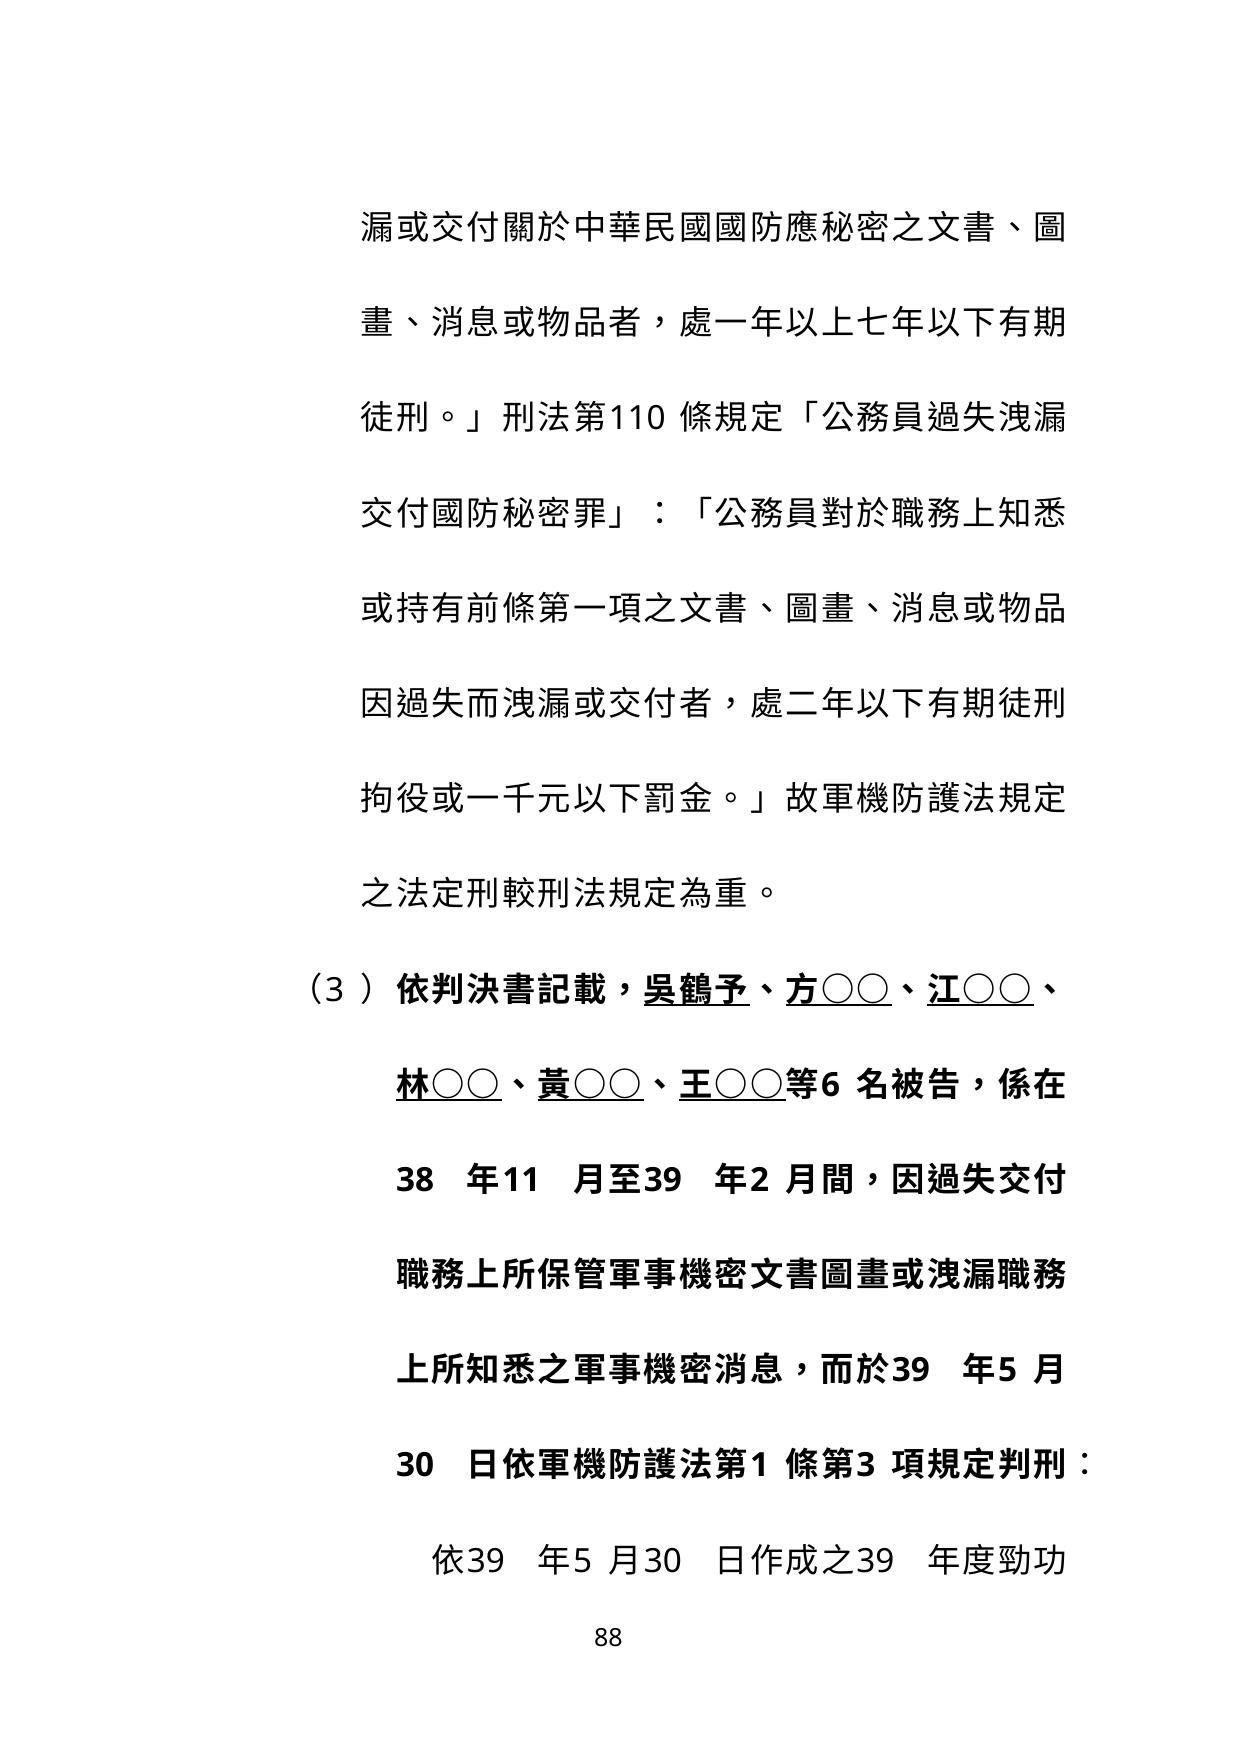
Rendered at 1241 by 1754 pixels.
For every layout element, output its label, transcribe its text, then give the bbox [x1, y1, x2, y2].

subtitle 依判決書記載，吳鶴予、方○○、江○○、林○○、黃○○、王○○等6名被告，係在38年11月至39年2月間，因過失交付職務上所保管軍事機密文書圖畫或洩漏職務上所知悉之軍事機密消息，而於39年5月30日依軍機防護法第1條第3項規定判刑： [273, 939, 1069, 1510]
